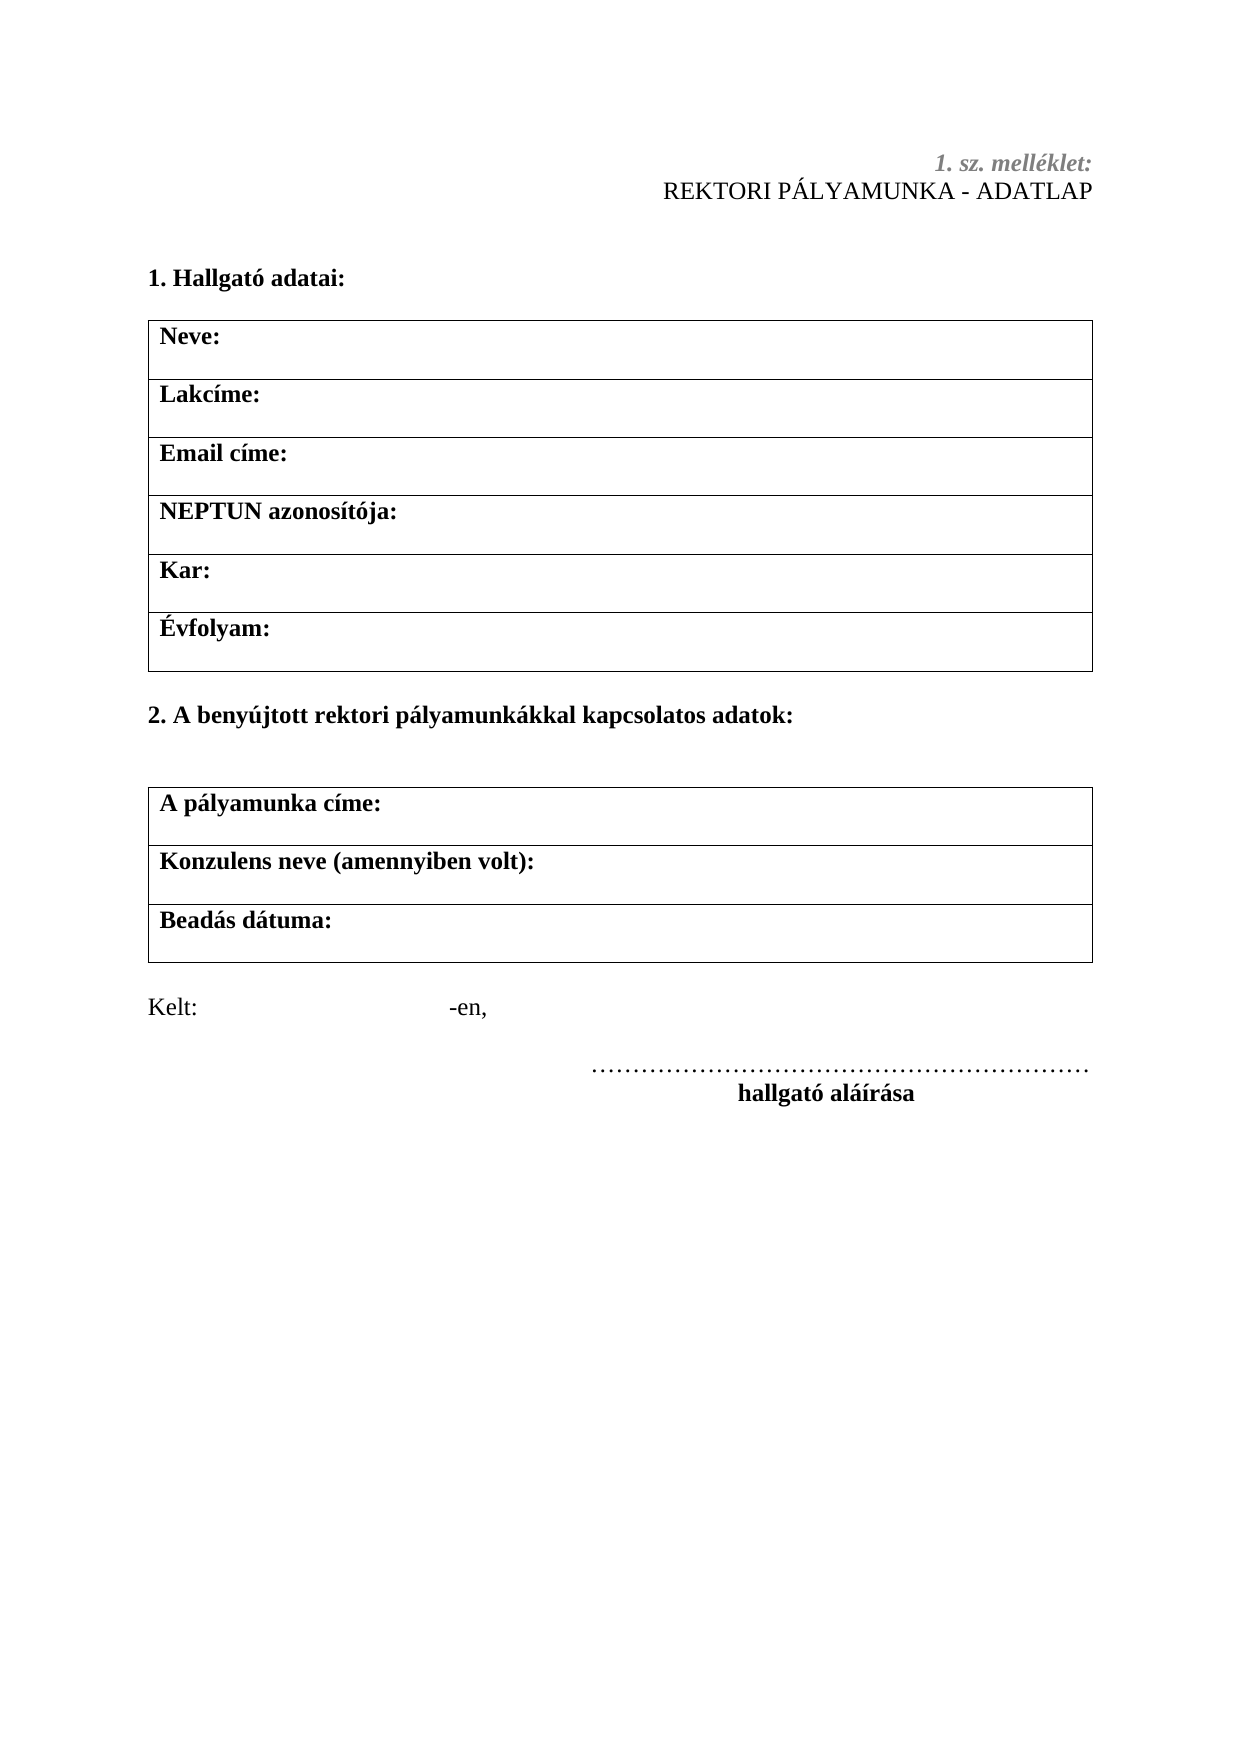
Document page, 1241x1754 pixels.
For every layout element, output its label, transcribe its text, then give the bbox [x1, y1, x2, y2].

table_cell Kar: [149, 555, 1092, 612]
text REKTORI PÁLYAMUNKA - ADATLAP [148, 176, 1093, 205]
text 2. A benyújtott rektori pályamunkákkal kapcsolatos adatok: [148, 701, 1122, 729]
table_cell Konzulens neve (amennyiben volt): [149, 846, 1092, 904]
text 1. Hallgató adatai: [148, 263, 1122, 291]
table_cell Évfolyam: [149, 613, 1092, 671]
table_cell NEPTUN azonosítója: [149, 496, 1092, 554]
subtitle 1. sz. melléklet: [148, 148, 1093, 176]
table_cell Email címe: [149, 438, 1092, 495]
table_header Neve: [149, 321, 1092, 378]
text Kelt: -en, [148, 992, 1122, 1021]
text hallgató aláírása [664, 1078, 1122, 1107]
table_cell Beadás dátuma: [149, 905, 1092, 962]
text …………………………………………………… [590, 1049, 1122, 1078]
table_cell Lakcíme: [149, 380, 1092, 437]
table_header A pályamunka címe: [149, 788, 1092, 845]
